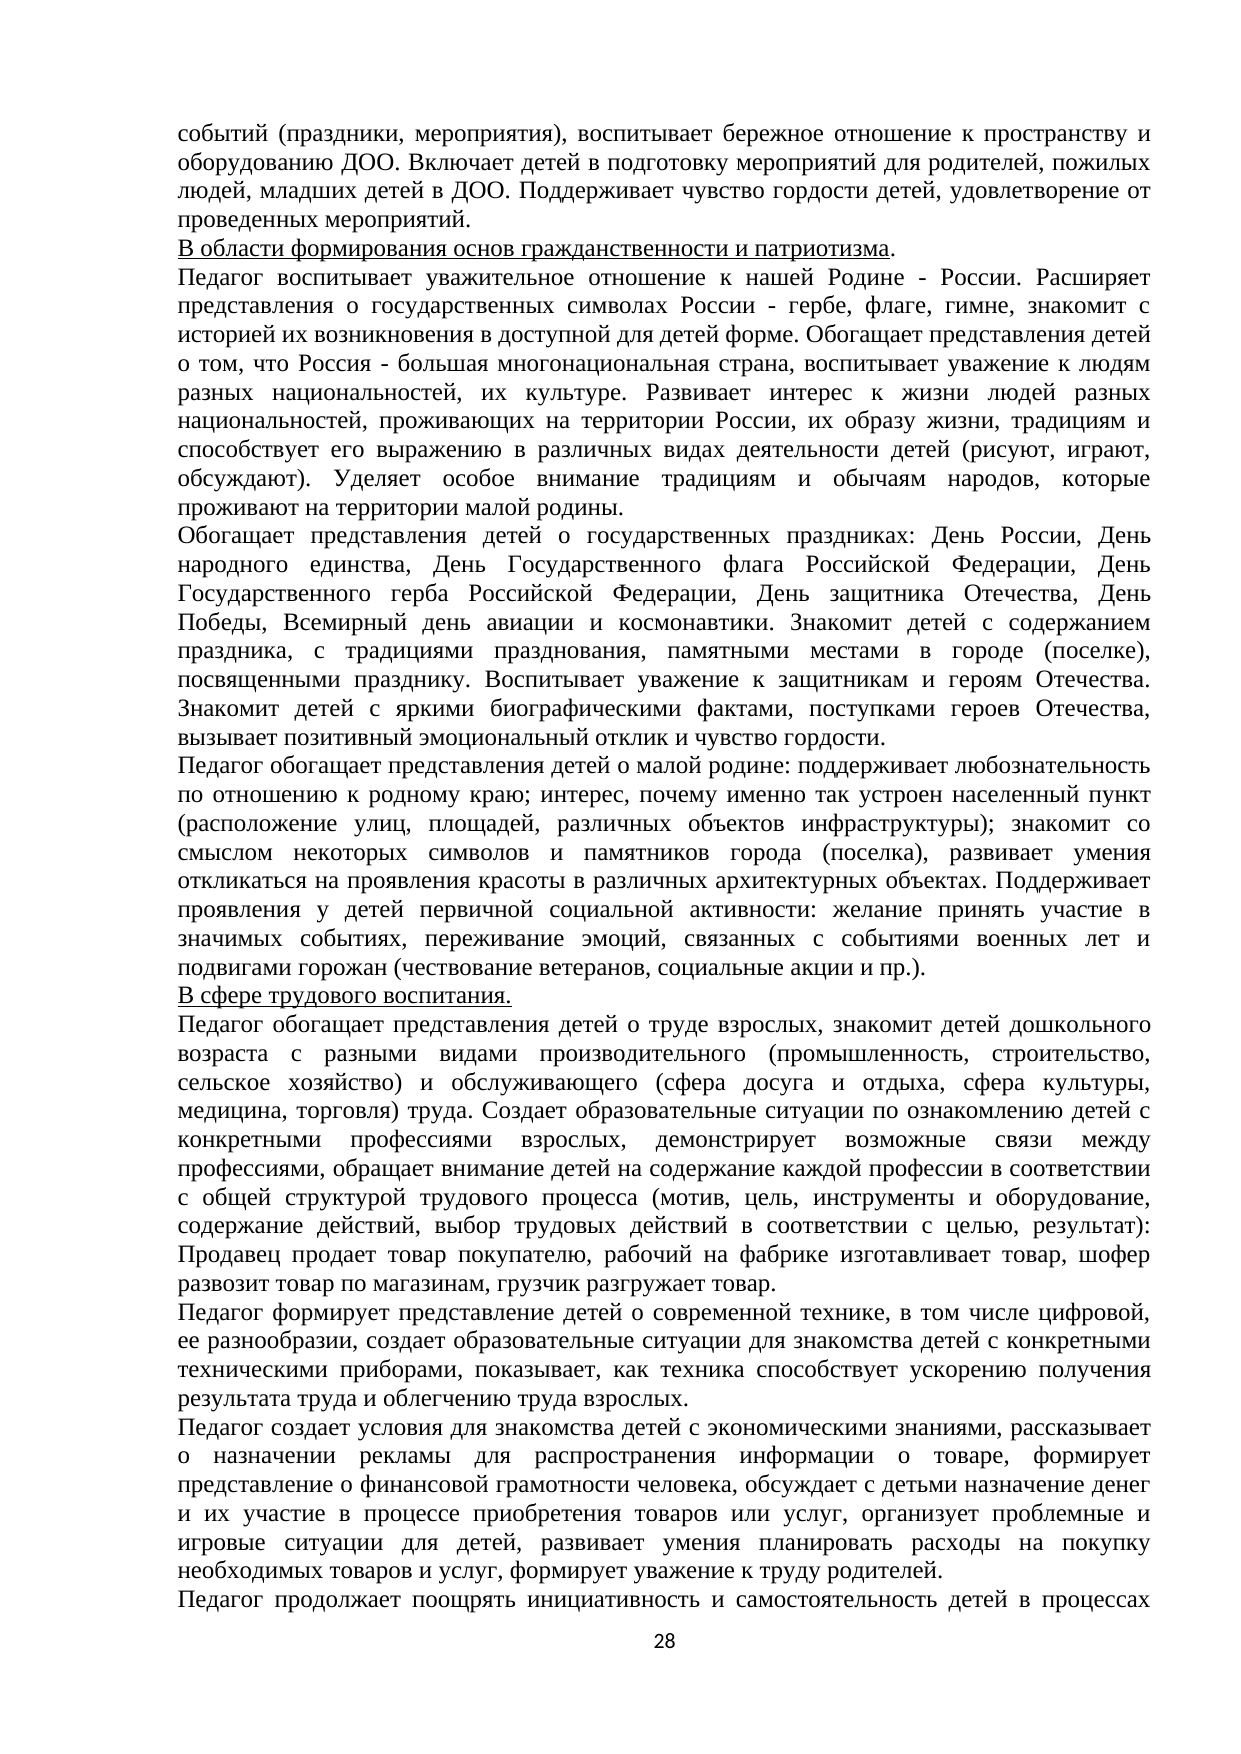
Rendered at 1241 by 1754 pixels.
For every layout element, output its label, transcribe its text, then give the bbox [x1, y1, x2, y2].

text Педагог обогащает представления детей о труде взрослых, знакомит детей дошкольного возраста с разными видами производительного (промышленность, строительство, сельское хозяйство) и обслуживающего (сфера досуга и отдыха, сфера культуры, медицина, торговля) труда. Создает образовательные ситуации по ознакомлению детей с конкретными профессиями взрослых, демонстрирует возможные связи между профессиями, обращает внимание детей на содержание каждой профессии в соответствии с общей структурой трудового процесса (мотив, цель, инструменты и оборудование, содержание действий, выбор трудовых действий в соответствии с целью, результат): Продавец продает товар покупателю, рабочий на фабрике изготавливает товар, шофер развозит товар по магазинам, грузчик разгружает товар. [177, 1009, 1152, 1297]
text Педагог обогащает представления детей о малой родине: поддерживает любознательность по отношению к родному краю; интерес, почему именно так устроен населенный пункт (расположение улиц, площадей, различных объектов инфраструктуры); знакомит со смыслом некоторых символов и памятников города (поселка), развивает умения откликаться на проявления красоты в различных архитектурных объектах. Поддерживает проявления у детей первичной социальной активности: желание принять участие в значимых событиях, переживание эмоций, связанных с событиями военных лет и подвигами горожан (чествование ветеранов, социальные акции и пр.). [177, 751, 1152, 981]
text Педагог формирует представление детей о современной технике, в том числе цифровой, ее разнообразии, создает образовательные ситуации для знакомства детей с конкретными техническими приборами, показывает, как техника способствует ускорению получения результата труда и облегчению труда взрослых. [177, 1297, 1152, 1412]
text Педагог воспитывает уважительное отношение к нашей Родине - России. Расширяет представления о государственных символах России - гербе, флаге, гимне, знакомит с историей их возникновения в доступной для детей форме. Обогащает представления детей о том, что Россия - большая многонациональная страна, воспитывает уважение к людям разных национальностей, их культуре. Развивает интерес к жизни людей разных национальностей, проживающих на территории России, их образу жизни, традициям и способствует его выражению в различных видах деятельности детей (рисуют, играют, обсуждают). Уделяет особое внимание традициям и обычаям народов, которые проживают на территории малой родины. [177, 262, 1152, 521]
text Обогащает представления детей о государственных праздниках: День России, День народного единства, День Государственного флага Российской Федерации, День Государственного герба Российской Федерации, День защитника Отечества, День Победы, Всемирный день авиации и космонавтики. Знакомит детей с содержанием праздника, с традициями празднования, памятными местами в городе (поселке), посвященными празднику. Воспитывает уважение к защитникам и героям Отечества. Знакомит детей с яркими биографическими фактами, поступками героев Отечества, вызывает позитивный эмоциональный отклик и чувство гордости. [177, 521, 1152, 751]
text В сфере трудового воспитания. [177, 981, 1152, 1009]
text В области формирования основ гражданственности и патриотизма. [177, 233, 1152, 262]
text Педагог создает условия для знакомства детей с экономическими знаниями, рассказывает о назначении рекламы для распространения информации о товаре, формирует представление о финансовой грамотности человека, обсуждает с детьми назначение денег и их участие в процессе приобретения товаров или услуг, организует проблемные и игровые ситуации для детей, развивает умения планировать расходы на покупку необходимых товаров и услуг, формирует уважение к труду родителей. [177, 1412, 1152, 1584]
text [177, 118, 1152, 233]
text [177, 1584, 1152, 1613]
